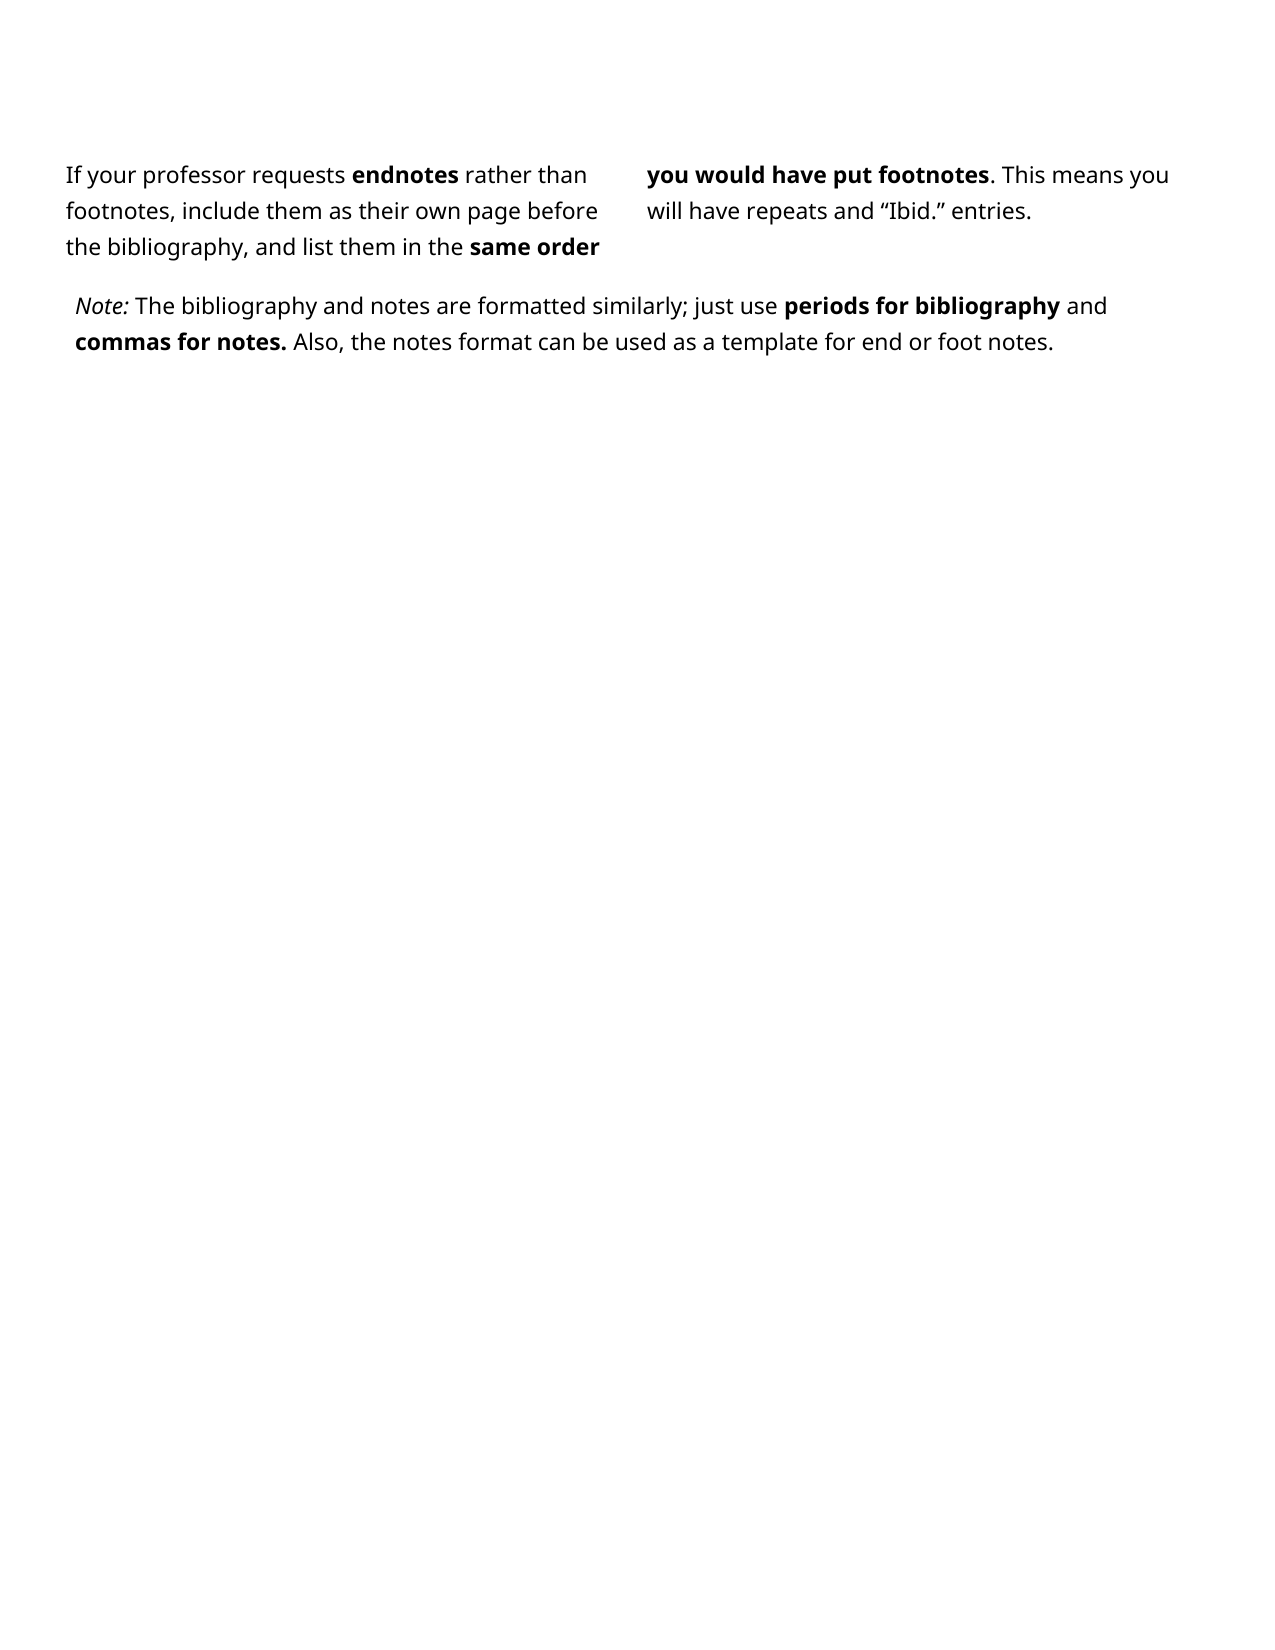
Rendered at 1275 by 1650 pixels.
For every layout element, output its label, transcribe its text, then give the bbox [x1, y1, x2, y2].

text Note: The bibliography and notes are formatted similarly; just use periods for bibliography and commas for notes. Also, the notes format can be used as a template for end or foot notes. [75, 290, 1200, 357]
text If your professor requests endnotes rather than footnotes, include them as their own page before the bibliography, and list them in the same order you would have put footnotes. This means you will have repeats and “Ibid.” entries. [66, 159, 619, 262]
text If your professor requests endnotes rather than footnotes, include them as their own page before the bibliography, and list them in the same order you would have put footnotes. This means you will have repeats and “Ibid.” entries. [647, 159, 1200, 227]
